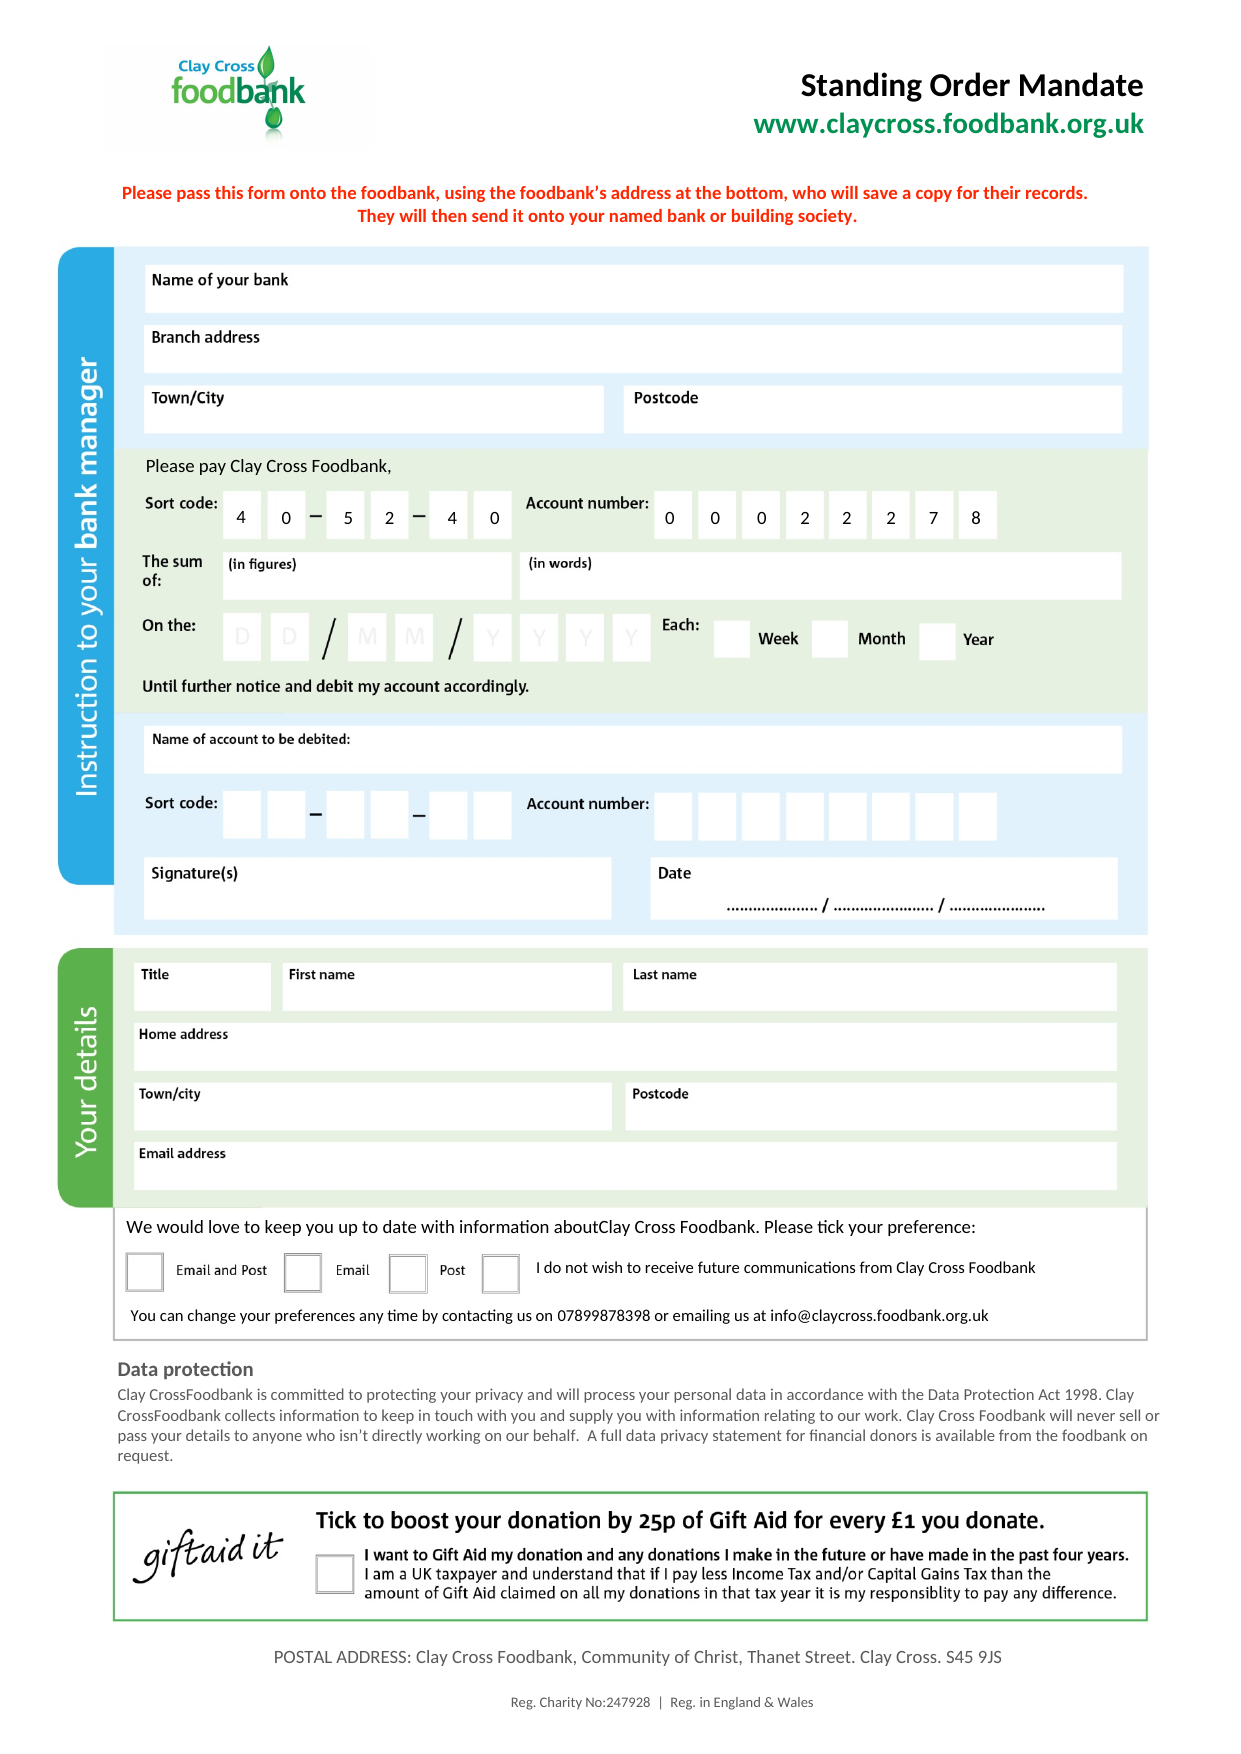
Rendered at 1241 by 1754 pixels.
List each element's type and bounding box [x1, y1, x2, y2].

picture [37, 45, 1182, 1729]
